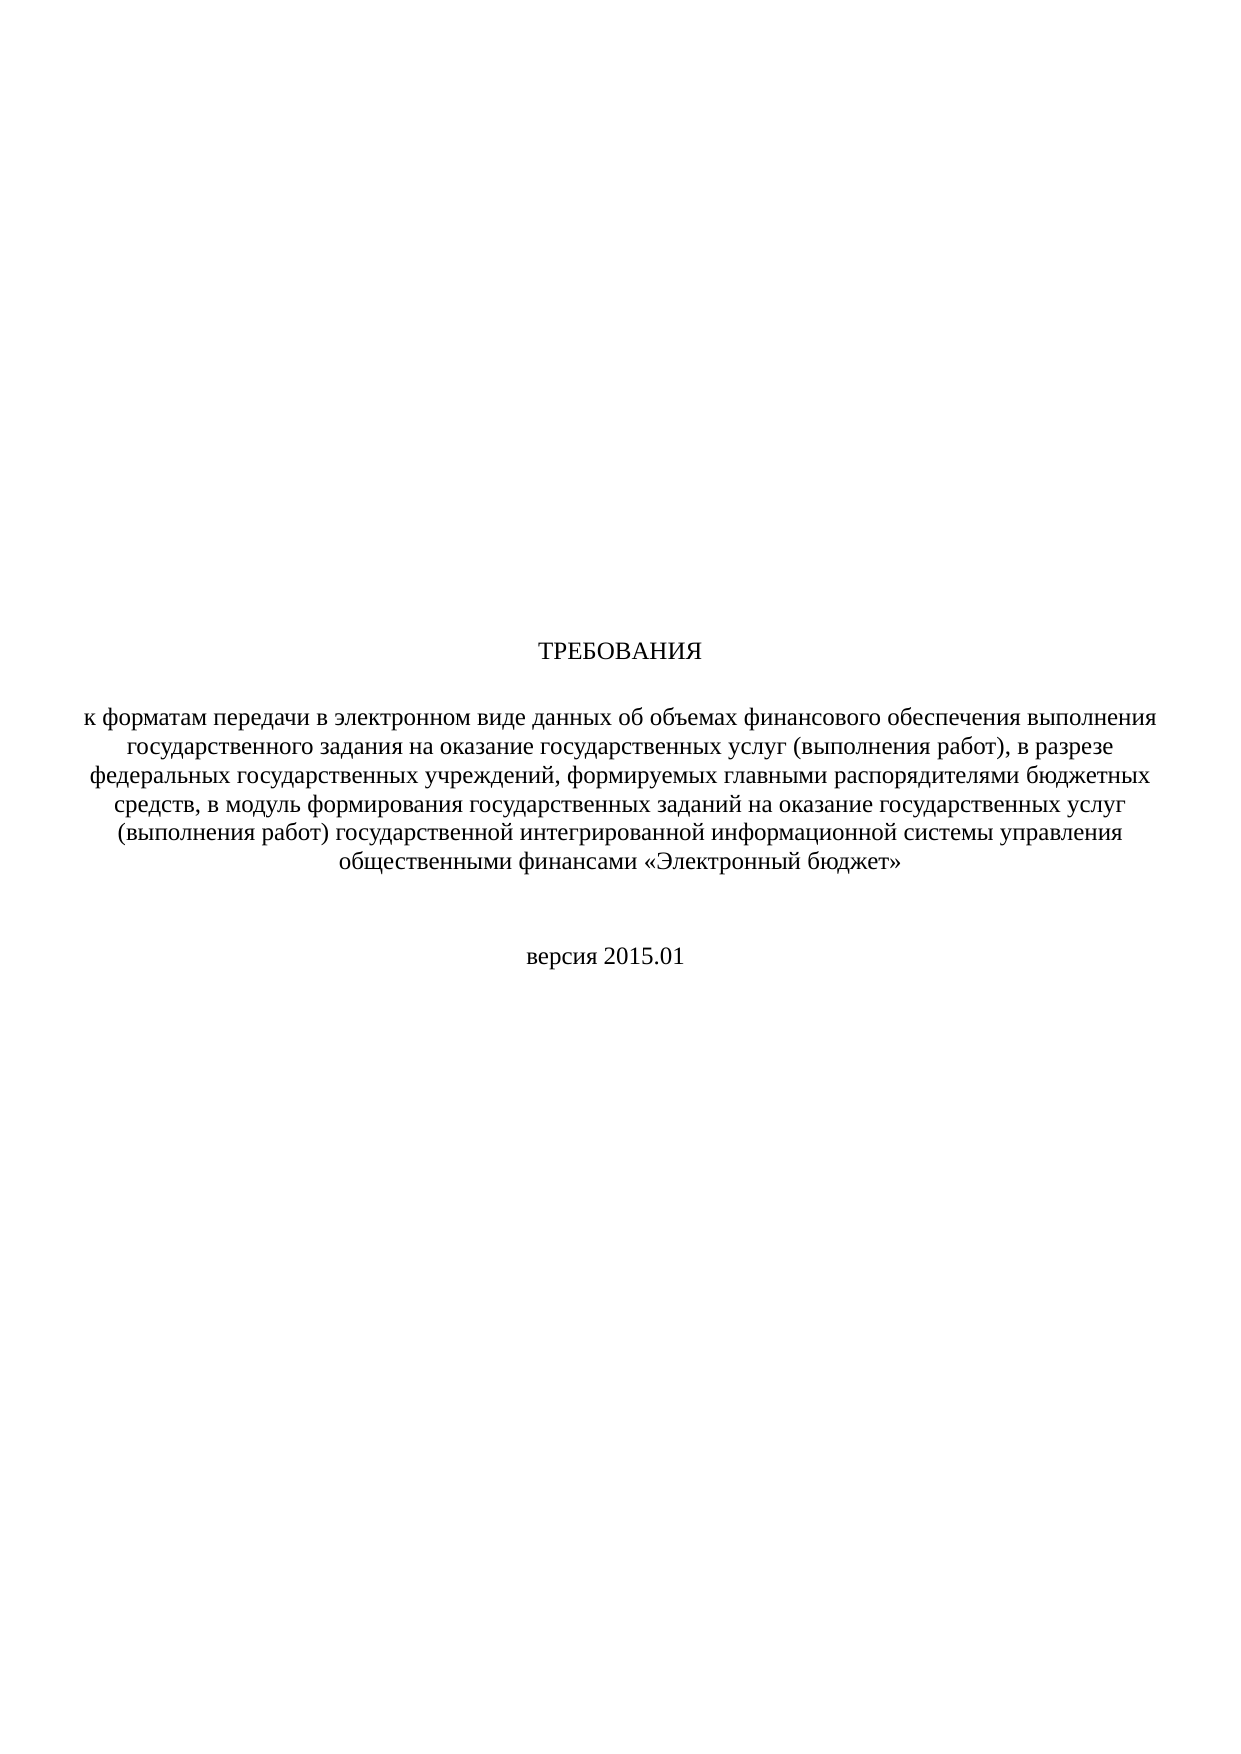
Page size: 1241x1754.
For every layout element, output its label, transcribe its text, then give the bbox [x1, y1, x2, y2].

text к форматам передачи в электронном виде данных об объемах финансового обеспечения выполнения государственного задания на оказание государственных услуг (выполнения работ), в разрезе федеральных государственных учреждений, формируемых главными распорядителями бюджетных средств, в модуль формирования государственных заданий на оказание государственных услуг (выполнения работ) государственной интегрированной информационной системы управления общественными финансами «Электронный бюджет» [75, 702, 1165, 875]
text версия 2015.01 [45, 941, 1165, 970]
list ТРЕБОВАНИЯ [75, 636, 1165, 665]
